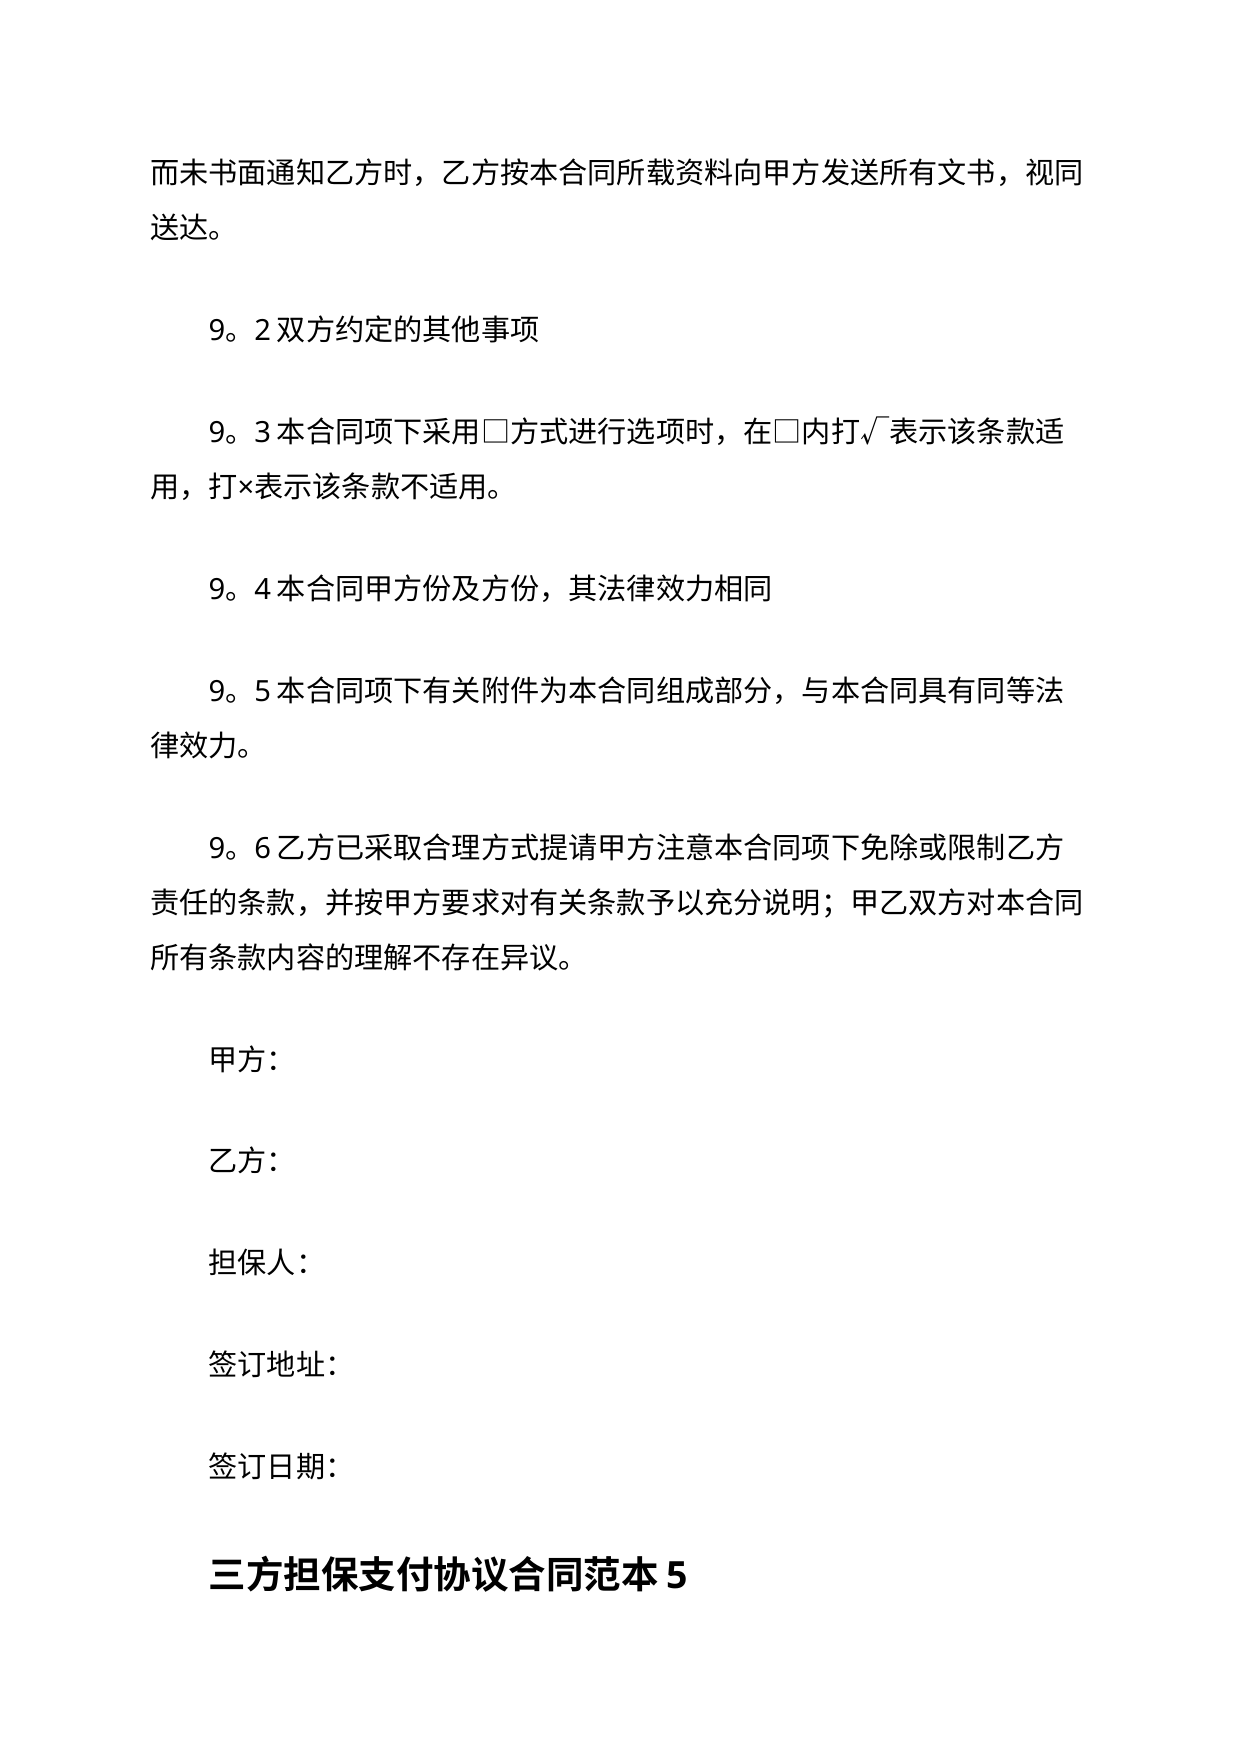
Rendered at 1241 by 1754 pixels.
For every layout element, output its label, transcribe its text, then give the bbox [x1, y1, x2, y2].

text 三方担保支付协议合同范本5 [150, 1545, 1090, 1599]
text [150, 150, 1090, 247]
text 9。2双方约定的其他事项 [150, 307, 1090, 349]
text 9。4本合同甲方份及方份，其法律效力相同 [150, 566, 1090, 608]
text 签订日期： [150, 1443, 1090, 1485]
text 9。5本合同项下有关附件为本合同组成部分，与本合同具有同等法律效力。 [150, 668, 1090, 765]
text 乙方： [150, 1138, 1090, 1180]
text 9。3本合同项下采用□方式进行选项时，在□内打√表示该条款适用，打×表示该条款不适用。 [150, 409, 1090, 506]
text 甲方： [150, 1036, 1090, 1078]
text 担保人： [150, 1239, 1090, 1282]
text 9。6乙方已采取合理方式提请甲方注意本合同项下免除或限制乙方责任的条款，并按甲方要求对有关条款予以充分说明；甲乙双方对本合同所有条款内容的理解不存在异议。 [150, 824, 1090, 977]
text 签订地址： [150, 1341, 1090, 1384]
